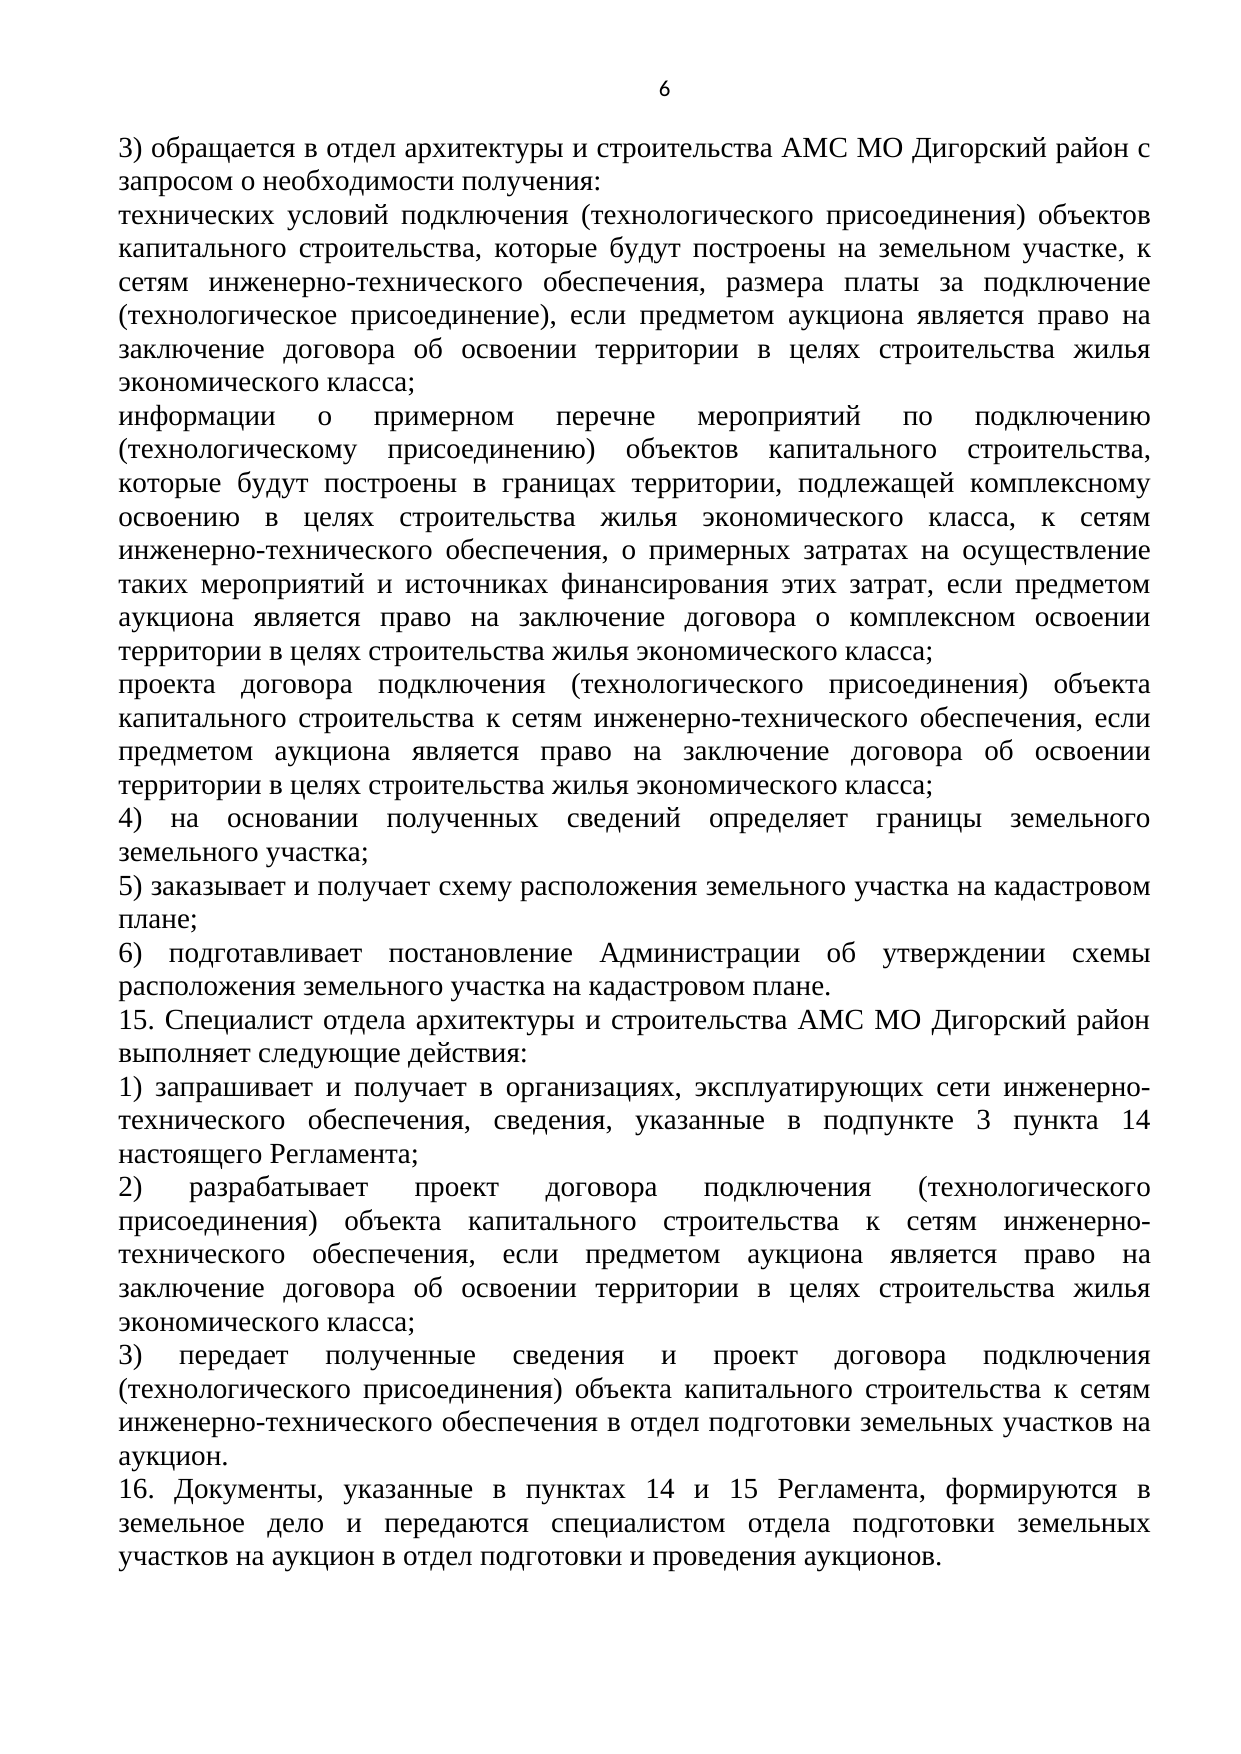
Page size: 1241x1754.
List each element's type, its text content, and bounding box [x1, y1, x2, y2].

text проекта договора подключения (технологического присоединения) объекта капитального строительства к сетям инженерно-технического обеспечения, если предметом аукциона является право на заключение договора об освоении территории в целях строительства жилья экономического класса; [118, 666, 1152, 801]
text 2) разрабатывает проект договора подключения (технологического присоединения) объекта капитального строительства к сетям инженерно-технического обеспечения, если предметом аукциона является право на заключение договора об освоении территории в целях строительства жилья экономического класса; [118, 1169, 1152, 1337]
text технических условий подключения (технологического присоединения) объектов капитального строительства, которые будут построены на земельном участке, к сетям инженерно-технического обеспечения, размера платы за подключение (технологическое присоединение), если предметом аукциона является право на заключение договора об освоении территории в целях строительства жилья экономического класса; [118, 197, 1152, 398]
text 5) заказывает и получает схему расположения земельного участка на кадастровом плане; [118, 868, 1152, 935]
text 3) обращается в отдел архитектуры и строительства АМС МО Дигорский район с запросом о необходимости получения: [118, 130, 1152, 197]
text информации о примерном перечне мероприятий по подключению (технологическому присоединению) объектов капитального строительства, которые будут построены в границах территории, подлежащей комплексному освоению в целях строительства жилья экономического класса, к сетям инженерно-технического обеспечения, о примерных затратах на осуществление таких мероприятий и источниках финансирования этих затрат, если предметом аукциона является право на заключение договора о комплексном освоении территории в целях строительства жилья экономического класса; [118, 398, 1152, 666]
text 4) на основании полученных сведений определяет границы земельного земельного участка; [118, 801, 1152, 868]
text 16. Документы, указанные в пунктах 14 и 15 Регламента, формируются в земельное дело и передаются специалистом отдела подготовки земельных участков на аукцион в отдел подготовки и проведения аукционов. [118, 1471, 1152, 1572]
text 15. Специалист отдела архитектуры и строительства АМС МО Дигорский район выполняет следующие действия: [118, 1002, 1152, 1069]
text 1) запрашивает и получает в организациях, эксплуатирующих сети инженерно-технического обеспечения, сведения, указанные в подпункте 3 пункта 14 настоящего Регламента; [118, 1069, 1152, 1169]
text 6) подготавливает постановление Администрации об утверждении схемы расположения земельного участка на кадастровом плане. [118, 935, 1152, 1002]
text 3) передает полученные сведения и проект договора подключения (технологического присоединения) объекта капитального строительства к сетям инженерно-технического обеспечения в отдел подготовки земельных участков на аукцион. [118, 1337, 1152, 1471]
